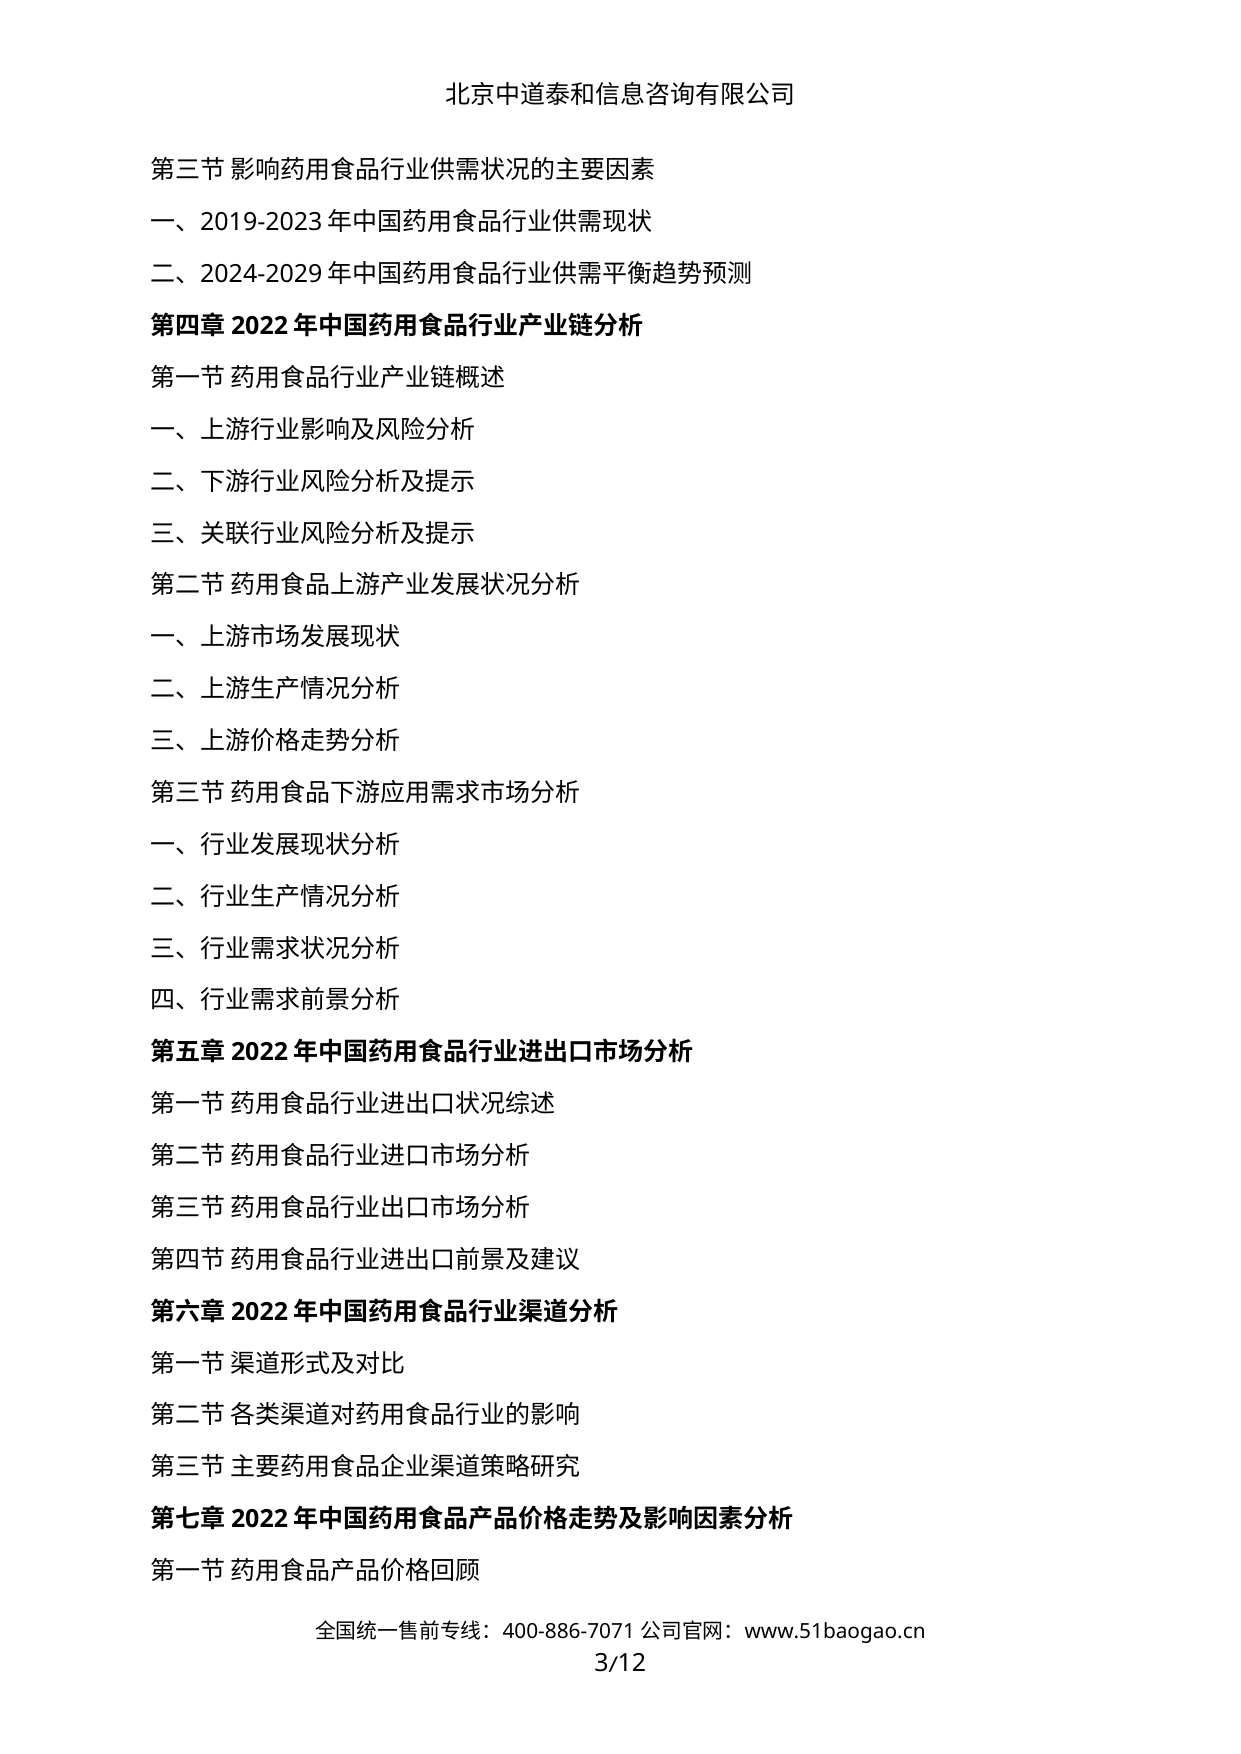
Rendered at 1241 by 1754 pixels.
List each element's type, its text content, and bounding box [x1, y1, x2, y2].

text 第一节 渠道形式及对比 [150, 1343, 1090, 1379]
text 一、行业发展现状分析 [150, 824, 1090, 861]
text 一、2019-2023年中国药用食品行业供需现状 [150, 202, 1090, 238]
text 四、行业需求前景分析 [150, 980, 1090, 1016]
text 三、行业需求状况分析 [150, 928, 1090, 964]
text 第一节 药用食品产品价格回顾 [150, 1551, 1090, 1587]
text 第六章 2022年中国药用食品行业渠道分析 [150, 1291, 1090, 1327]
text 第四节 药用食品行业进出口前景及建议 [150, 1239, 1090, 1276]
text 第三节 药用食品下游应用需求市场分析 [150, 772, 1090, 809]
text 第二节 药用食品上游产业发展状况分析 [150, 565, 1090, 601]
text 第三节 药用食品行业出口市场分析 [150, 1187, 1090, 1224]
text 三、关联行业风险分析及提示 [150, 513, 1090, 549]
text 第一节 药用食品行业进出口状况综述 [150, 1084, 1090, 1120]
text 二、上游生产情况分析 [150, 669, 1090, 705]
text 第二节 各类渠道对药用食品行业的影响 [150, 1395, 1090, 1431]
text 三、上游价格走势分析 [150, 721, 1090, 757]
text 第七章 2022年中国药用食品产品价格走势及影响因素分析 [150, 1499, 1090, 1535]
text 第四章 2022年中国药用食品行业产业链分析 [150, 306, 1090, 342]
text 第二节 药用食品行业进口市场分析 [150, 1136, 1090, 1172]
text 二、下游行业风险分析及提示 [150, 461, 1090, 497]
text 第五章 2022年中国药用食品行业进出口市场分析 [150, 1032, 1090, 1068]
text 一、上游市场发展现状 [150, 617, 1090, 653]
text 第三节 主要药用食品企业渠道策略研究 [150, 1447, 1090, 1483]
text 二、行业生产情况分析 [150, 876, 1090, 912]
text 一、上游行业影响及风险分析 [150, 409, 1090, 446]
text 第一节 药用食品行业产业链概述 [150, 357, 1090, 394]
text 二、2024-2029年中国药用食品行业供需平衡趋势预测 [150, 254, 1090, 290]
text 第三节 影响药用食品行业供需状况的主要因素 [150, 150, 1090, 186]
